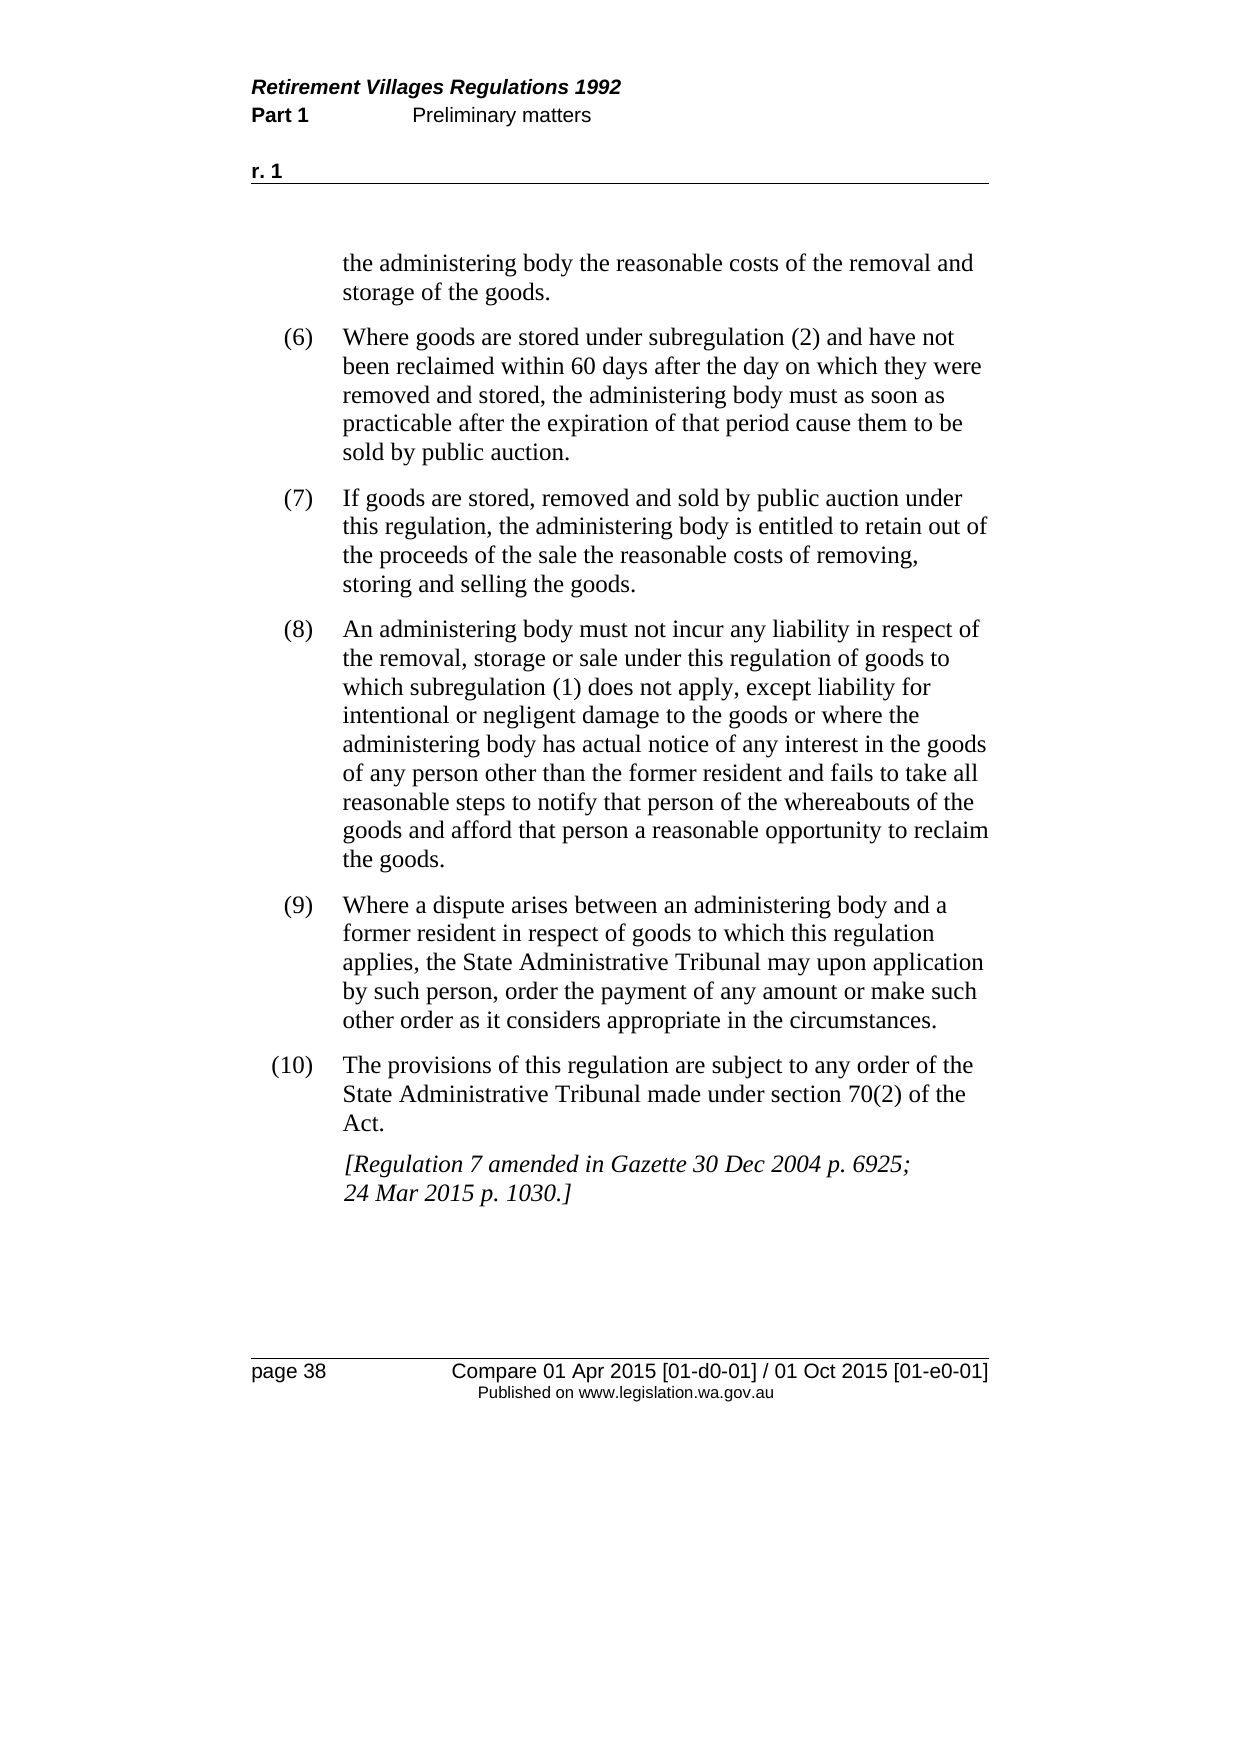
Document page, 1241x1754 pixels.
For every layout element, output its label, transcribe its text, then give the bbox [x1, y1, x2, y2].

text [251, 248, 989, 306]
text (7) If goods are stored, removed and sold by public auction under this regulation, the administering body is entitled to retain out of the proceeds of the sale the reasonable costs of removing, storing and selling the goods. [251, 483, 989, 598]
text (10) The provisions of this regulation are subject to any order of the State Administrative Tribunal made under section 70(2) of the Act. [251, 1050, 989, 1136]
text (6) Where goods are stored under subregulation (2) and have not been reclaimed within 60 days after the day on which they were removed and stored, the administering body must as soon as practicable after the expiration of that period cause them to be sold by public auction. [251, 322, 989, 466]
text [Regulation 7 amended in Gazette 30 Dec 2004 p. 6925; 24 Mar 2015 p. 1030.] [251, 1149, 989, 1206]
text (8) An administering body must not incur any liability in respect of the removal, storage or sale under this regulation of goods to which subregulation (1) does not apply, except liability for intentional or negligent damage to the goods or where the administering body has actual notice of any interest in the goods of any person other than the former resident and fails to take all reasonable steps to notify that person of the whereabouts of the goods and afford that person a reasonable opportunity to reclaim the goods. [251, 614, 989, 873]
text (9) Where a dispute arises between an administering body and a former resident in respect of goods to which this regulation applies, the State Administrative Tribunal may upon application by such person, order the payment of any amount or make such other order as it considers appropriate in the circumstances. [251, 890, 989, 1033]
